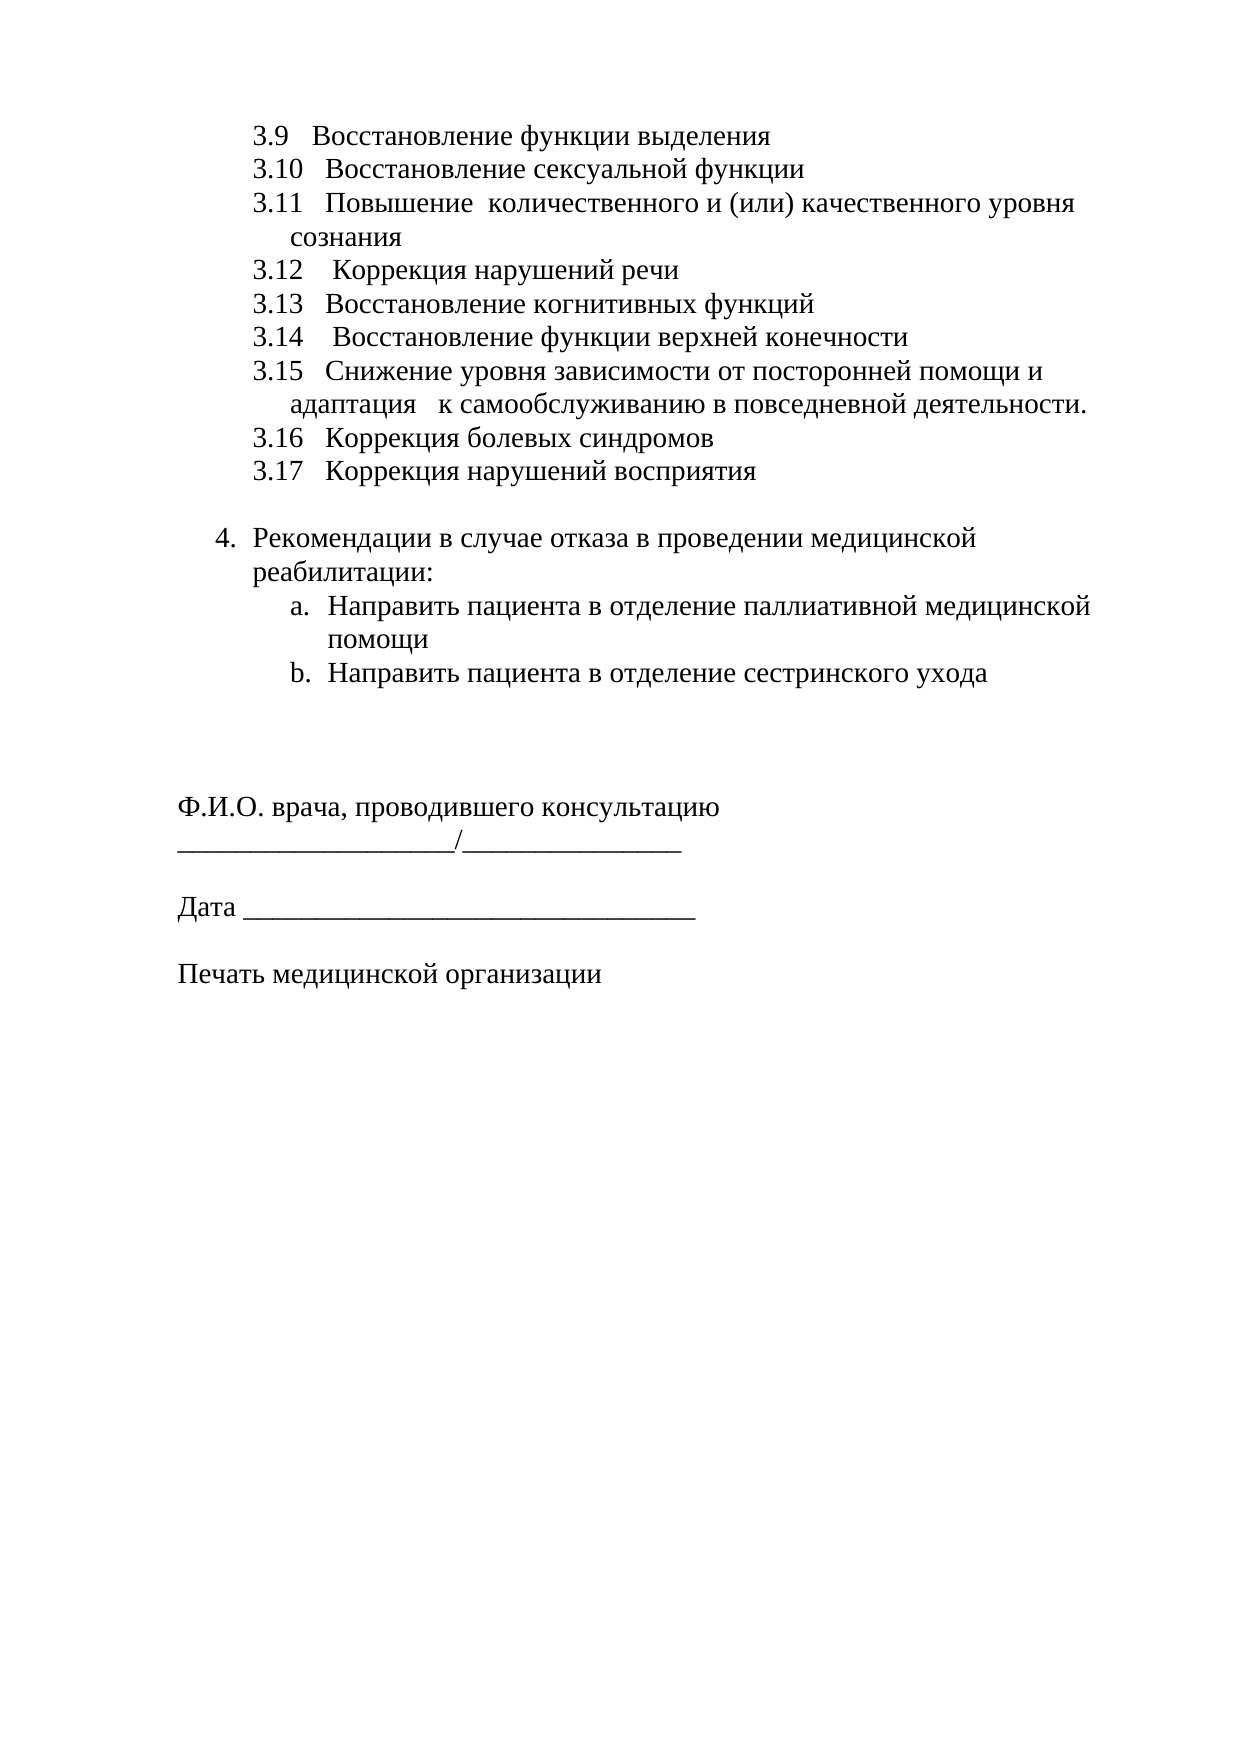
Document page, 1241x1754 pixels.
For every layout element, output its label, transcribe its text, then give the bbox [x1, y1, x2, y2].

text Дата _______________________________ [177, 889, 1152, 923]
list Рекомендации в случае отказа в проведении медицинской реабилитации: [215, 521, 1152, 588]
list Восстановление сексуальной функции [252, 152, 1152, 185]
list Повышение количественного и (или) качественного уровня сознания [252, 185, 1152, 252]
text ___________________/_______________ [177, 822, 1152, 856]
list Направить пациента в отделение паллиативной медицинской помощи [290, 588, 1152, 655]
list Восстановление функции верхней конечности [252, 319, 1152, 353]
text Ф.И.О. врача, проводившего консультацию [177, 789, 1152, 822]
list Снижение уровня зависимости от посторонней помощи и адаптация к самообслуживанию в повседневной деятельности. [252, 353, 1152, 420]
list Восстановление когнитивных функций [252, 286, 1152, 319]
list Коррекция нарушений речи [252, 252, 1152, 286]
list Коррекция нарушений восприятия [252, 453, 1152, 487]
list Коррекция болевых синдромов [252, 420, 1152, 453]
list Направить пациента в отделение сестринского ухода [290, 655, 1152, 688]
list Восстановление функции выделения [252, 118, 1152, 152]
text Печать медицинской организации [177, 957, 1152, 990]
